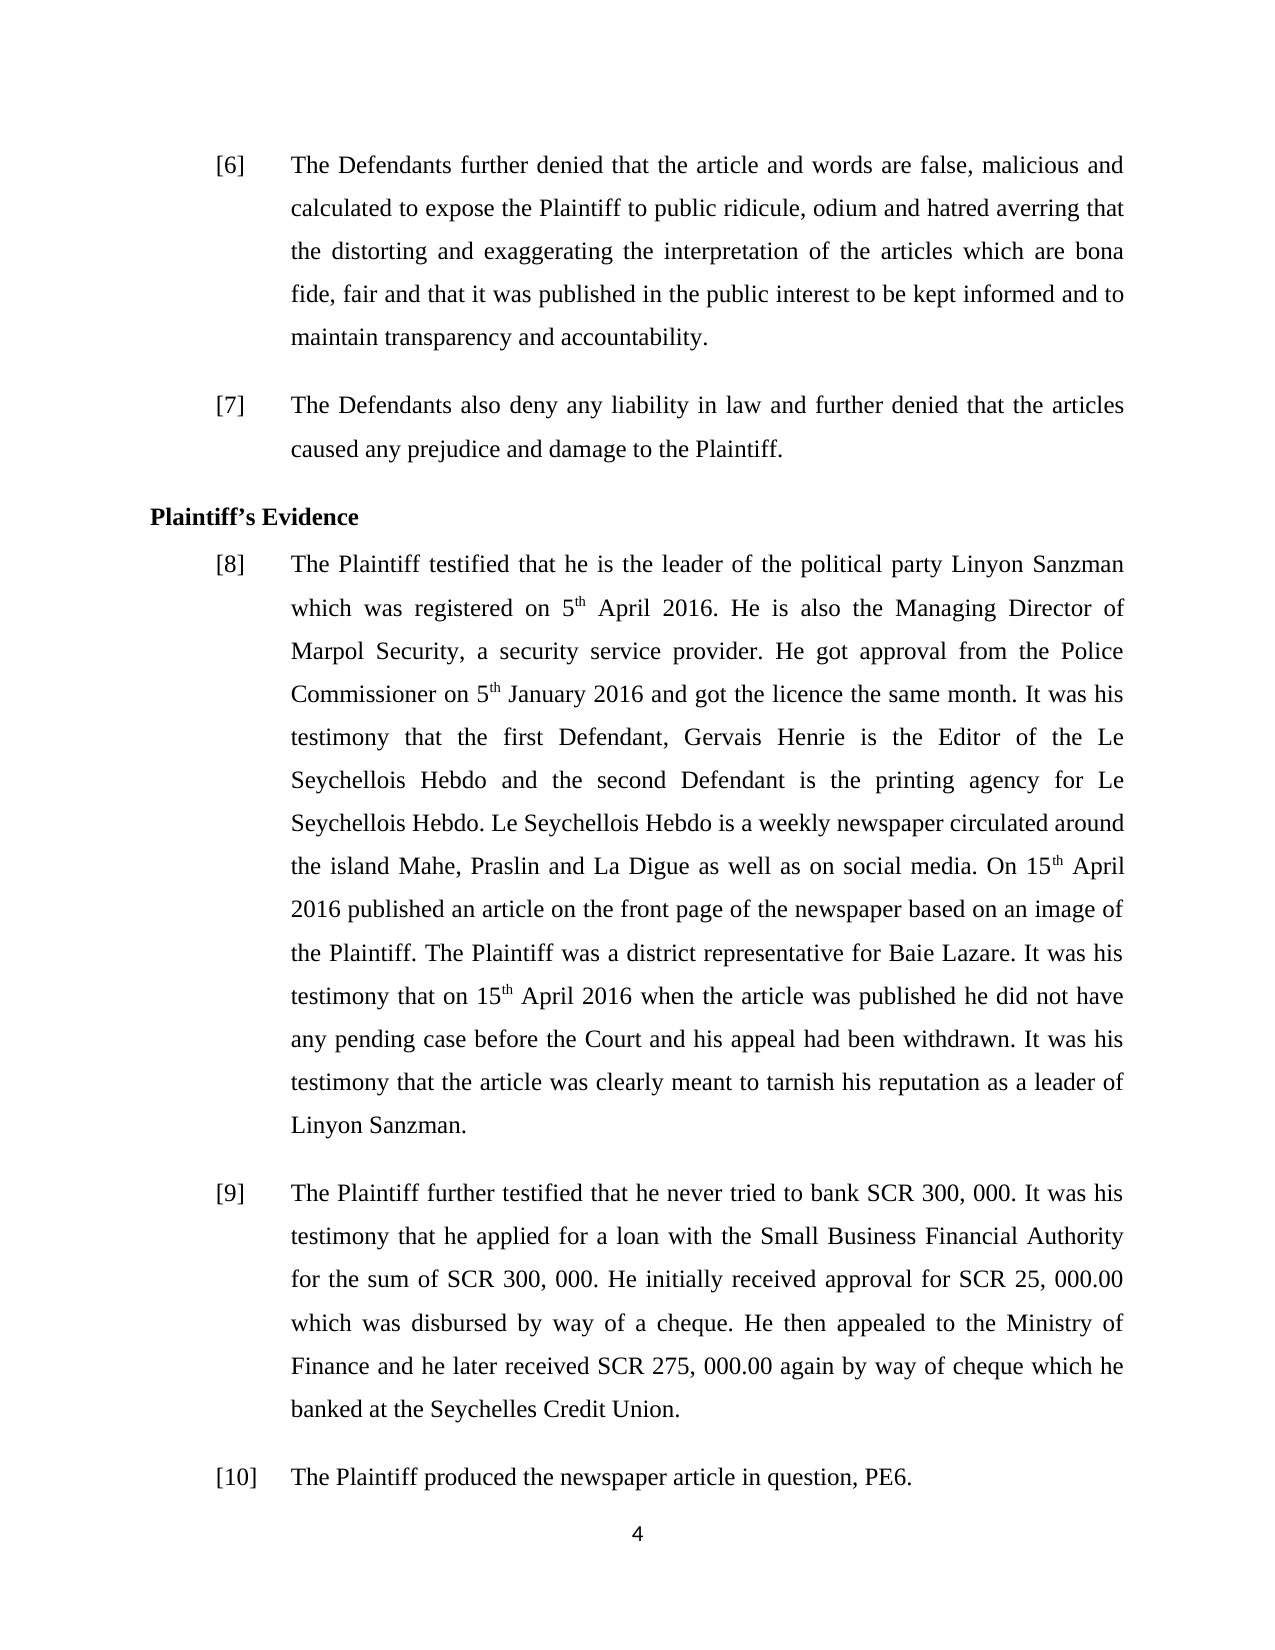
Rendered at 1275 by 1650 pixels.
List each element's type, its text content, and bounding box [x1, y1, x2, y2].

text The Plaintiff produced the newspaper article in question, PE6. [216, 1462, 1125, 1491]
text The Defendants also deny any liability in law and further denied that the articles caused any prejudice and damage to the Plaintiff. [216, 391, 1125, 462]
text The Plaintiff further testified that he never tried to bank SCR 300, 000. It was his testimony that he applied for a loan with the Small Business Financial Authority for the sum of SCR 300, 000. He initially received approval for SCR 25, 000.00 which was disbursed by way of a cheque. He then appealed to the Ministry of Finance and he later received SCR 275, 000.00 again by way of cheque which he banked at the Seychelles Credit Union. [216, 1178, 1125, 1423]
text The Defendants further denied that the article and words are false, malicious and calculated to expose the Plaintiff to public ridicule, odium and hatred averring that the distorting and exaggerating the interpretation of the articles which are bona fide, fair and that it was published in the public interest to be kept informed and to maintain transparency and accountability. [216, 150, 1125, 351]
subtitle Plaintiff’s Evidence [150, 502, 1125, 531]
text The Plaintiff testified that he is the leader of the political party Linyon Sanzman which was registered on 5th April 2016. He is also the Managing Director of Marpol Security, a security service provider. He got approval from the Police Commissioner on 5th January 2016 and got the licence the same month. It was his testimony that the first Defendant, Gervais Henrie is the Editor of the Le Seychellois Hebdo and the second Defendant is the printing agency for Le Seychellois Hebdo. Le Seychellois Hebdo is a weekly newspaper circulated around the island Mahe, Praslin and La Digue as well as on social media. On 15th April 2016 published an article on the front page of the newspaper based on an image of the Plaintiff. The Plaintiff was a district representative for Baie Lazare. It was his testimony that on 15th April 2016 when the article was published he did not have any pending case before the Court and his appeal had been withdrawn. It was his testimony that the article was clearly meant to tarnish his reputation as a leader of Linyon Sanzman. [216, 549, 1125, 1139]
